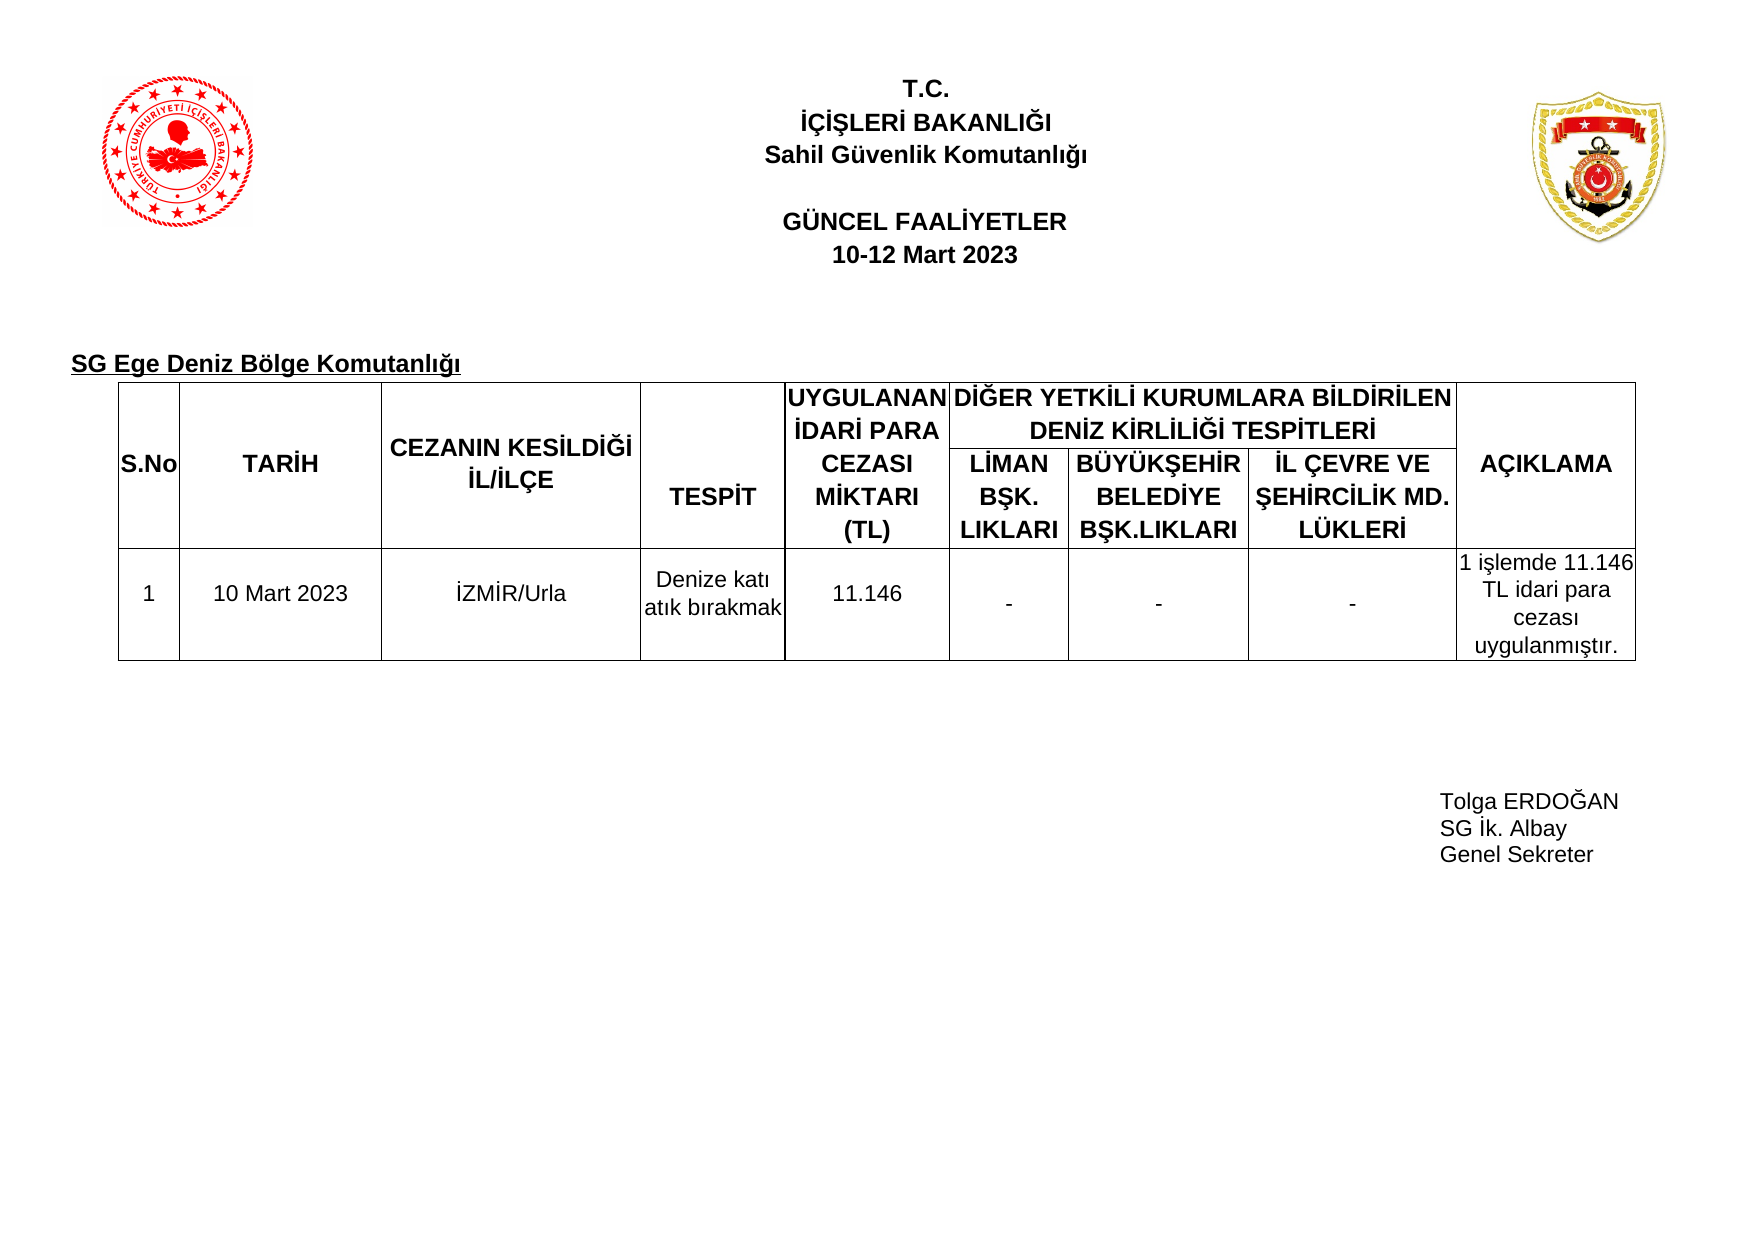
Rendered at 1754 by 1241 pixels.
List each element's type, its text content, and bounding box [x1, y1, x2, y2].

table_header TARİH [180, 383, 381, 547]
table_cell - [950, 549, 1068, 660]
picture [102, 76, 253, 227]
picture [1527, 86, 1689, 248]
table_header CEZANIN KESİLDİĞİ İL/İLÇE [382, 383, 640, 547]
text SG Ege Deniz Bölge Komutanlığı [71, 349, 1636, 377]
table_header S.No [119, 383, 179, 547]
table_cell İZMİR/Urla [382, 549, 640, 660]
table_cell - [1249, 549, 1456, 660]
table_header DİĞER YETKİLİ KURUMLARA BİLDİRİLEN DENİZ KİRLİLİĞİ TESPİTLERİ [950, 383, 1456, 448]
table_cell 10 Mart 2023 [180, 549, 381, 660]
table_cell 1 işlemde 11.146 TL idari para cezası uygulanmıştır. [1457, 549, 1635, 660]
table_cell 11.146 [786, 549, 949, 660]
table_header TESPİT [641, 383, 784, 547]
table_cell BÜYÜKŞEHİR BELEDİYE BŞK.LIKLARI [1069, 449, 1248, 547]
table_header UYGULANAN İDARİ PARA CEZASI MİKTARI (TL) [786, 383, 949, 547]
table_cell LİMAN BŞK. LIKLARI [950, 449, 1068, 547]
table_cell Denize katı atık bırakmak [641, 549, 784, 660]
table_cell - [1069, 549, 1248, 660]
table_header AÇIKLAMA [1457, 383, 1635, 547]
table_cell İL ÇEVRE VE ŞEHİRCİLİK MD. LÜKLERİ [1249, 449, 1456, 547]
table_cell 1 [119, 549, 179, 660]
